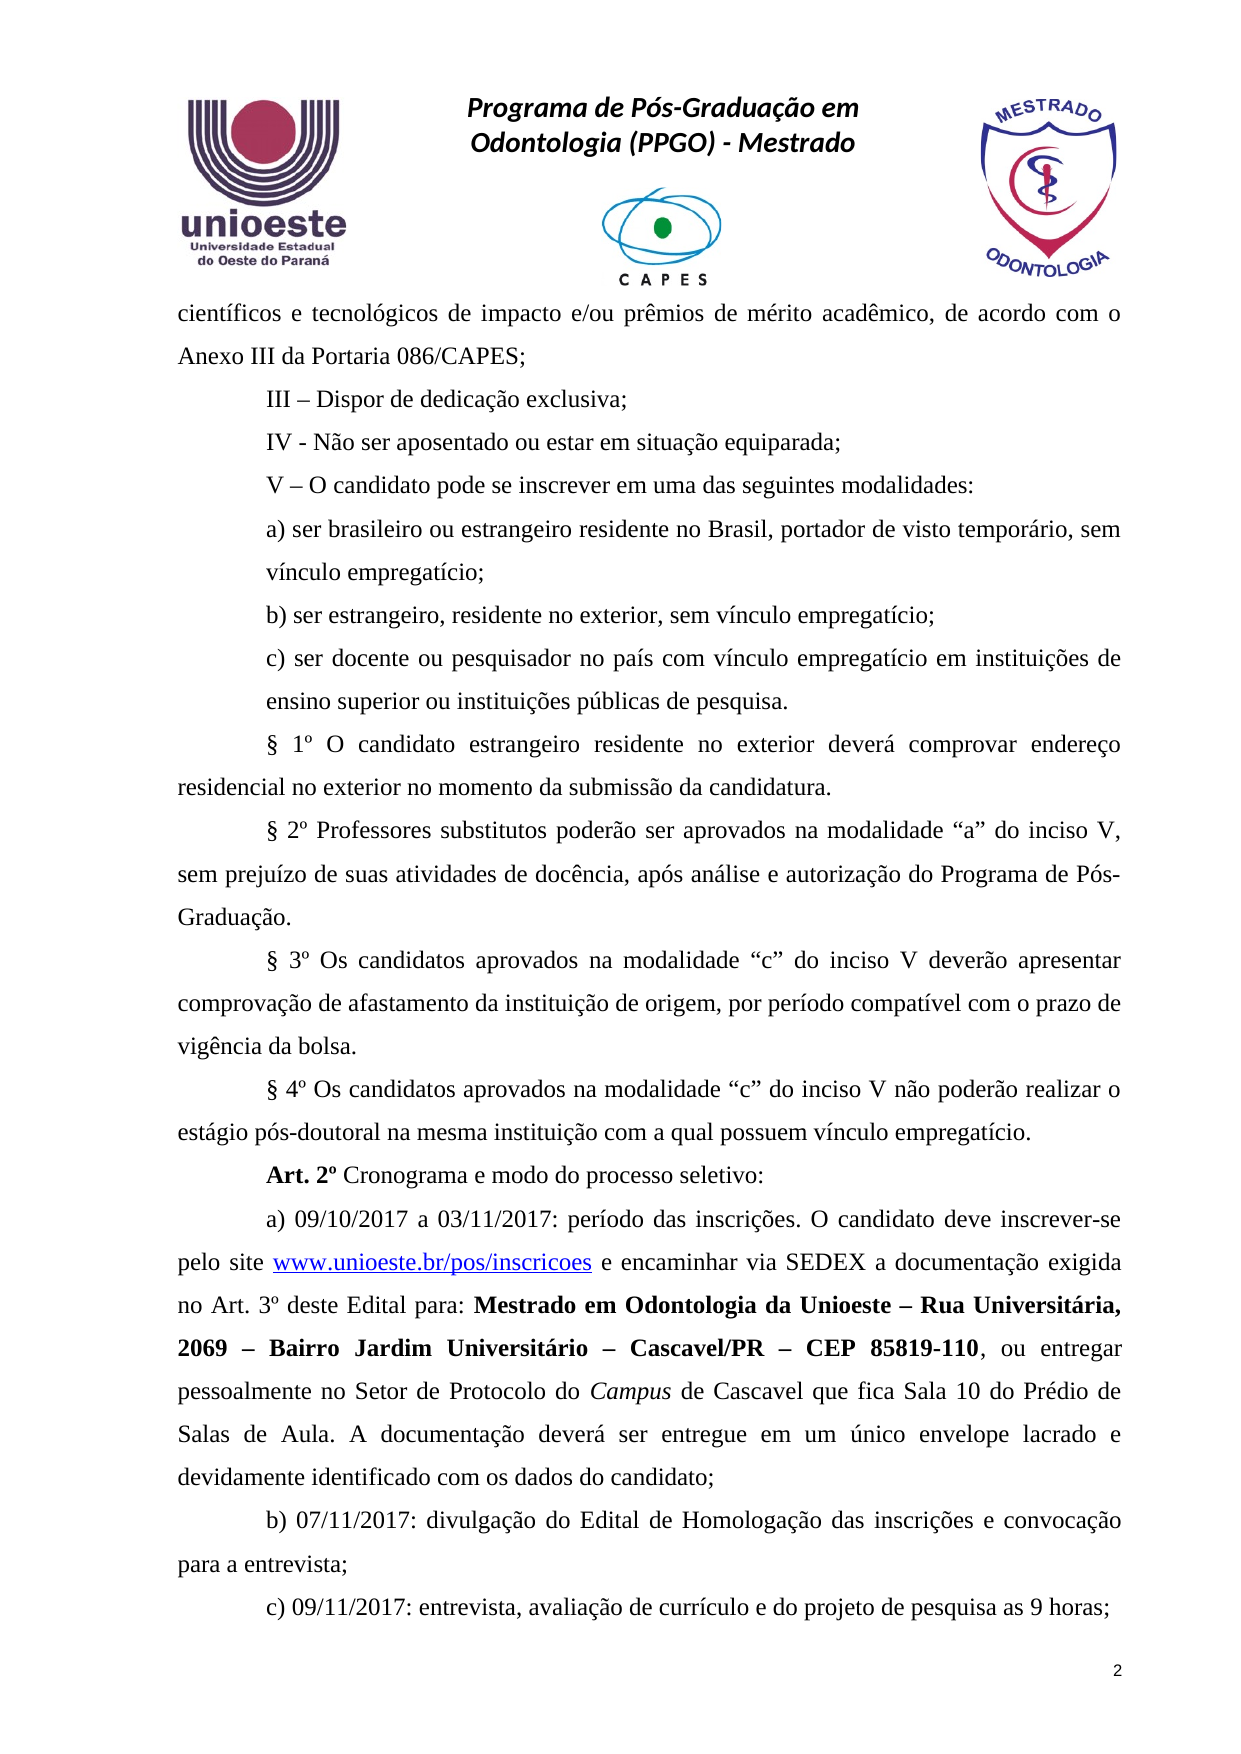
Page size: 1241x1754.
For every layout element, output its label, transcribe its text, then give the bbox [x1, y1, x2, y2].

text c) 09/11/2017: entrevista, avaliação de currículo e do projeto de pesquisa as 9 horas; [177, 1592, 1122, 1621]
text b) ser estrangeiro, residente no exterior, sem vínculo empregatício; [266, 600, 1122, 629]
text § 2º Professores substitutos poderão ser aprovados na modalidade “a” do inciso V, sem prejuízo de suas atividades de docência, após análise e autorização do Programa de Pós-Graduação. [177, 816, 1122, 931]
text § 3º Os candidatos aprovados na modalidade “c” do inciso V deverão apresentar comprovação de afastamento da instituição de origem, por período compatível com o prazo de vigência da bolsa. [177, 945, 1122, 1060]
text c) ser docente ou pesquisador no país com vínculo empregatício em instituições de ensino superior ou instituições públicas de pesquisa. [266, 643, 1122, 715]
text III – Dispor de dedicação exclusiva; [177, 384, 1122, 413]
text § 1º O candidato estrangeiro residente no exterior deverá comprovar endereço residencial no exterior no momento da submissão da candidatura. [177, 729, 1122, 801]
text V – O candidato pode se inscrever em uma das seguintes modalidades: [177, 471, 1122, 499]
text Art. 2º Cronograma e modo do processo seletivo: [177, 1161, 1122, 1189]
text b) 07/11/2017: divulgação do Edital de Homologação das inscrições e convocação para a entrevista; [177, 1506, 1122, 1577]
text § 4º Os candidatos aprovados na modalidade “c” do inciso V não poderão realizar o estágio pós-doutoral na mesma instituição com a qual possuem vínculo empregatício. [177, 1074, 1122, 1146]
picture [980, 99, 1117, 277]
picture [601, 188, 722, 286]
picture [177, 97, 347, 268]
text a) 09/10/2017 a 03/11/2017: período das inscrições. O candidato deve inscrever-se pelo site www.unioeste.br/pos/inscricoes e encaminhar via SEDEX a documentação exigida no Art. 3º deste Edital para: Mestrado em Odontologia da Unioeste – Rua Universitária, 2069 – Bairro Jardim Universitário – Cascavel/PR – CEP 85819-110, ou entregar pessoalmente no Setor de Protocolo do Campus de Cascavel que fica Sala 10 do Prédio de Salas de Aula. A documentação deverá ser entregue em um único envelope lacrado e devidamente identificado com os dados do candidato; [177, 1204, 1122, 1491]
text IV - Não ser aposentado ou estar em situação equiparada; [177, 427, 1122, 456]
text a) ser brasileiro ou estrangeiro residente no Brasil, portador de visto temporário, sem vínculo empregatício; [266, 514, 1122, 586]
